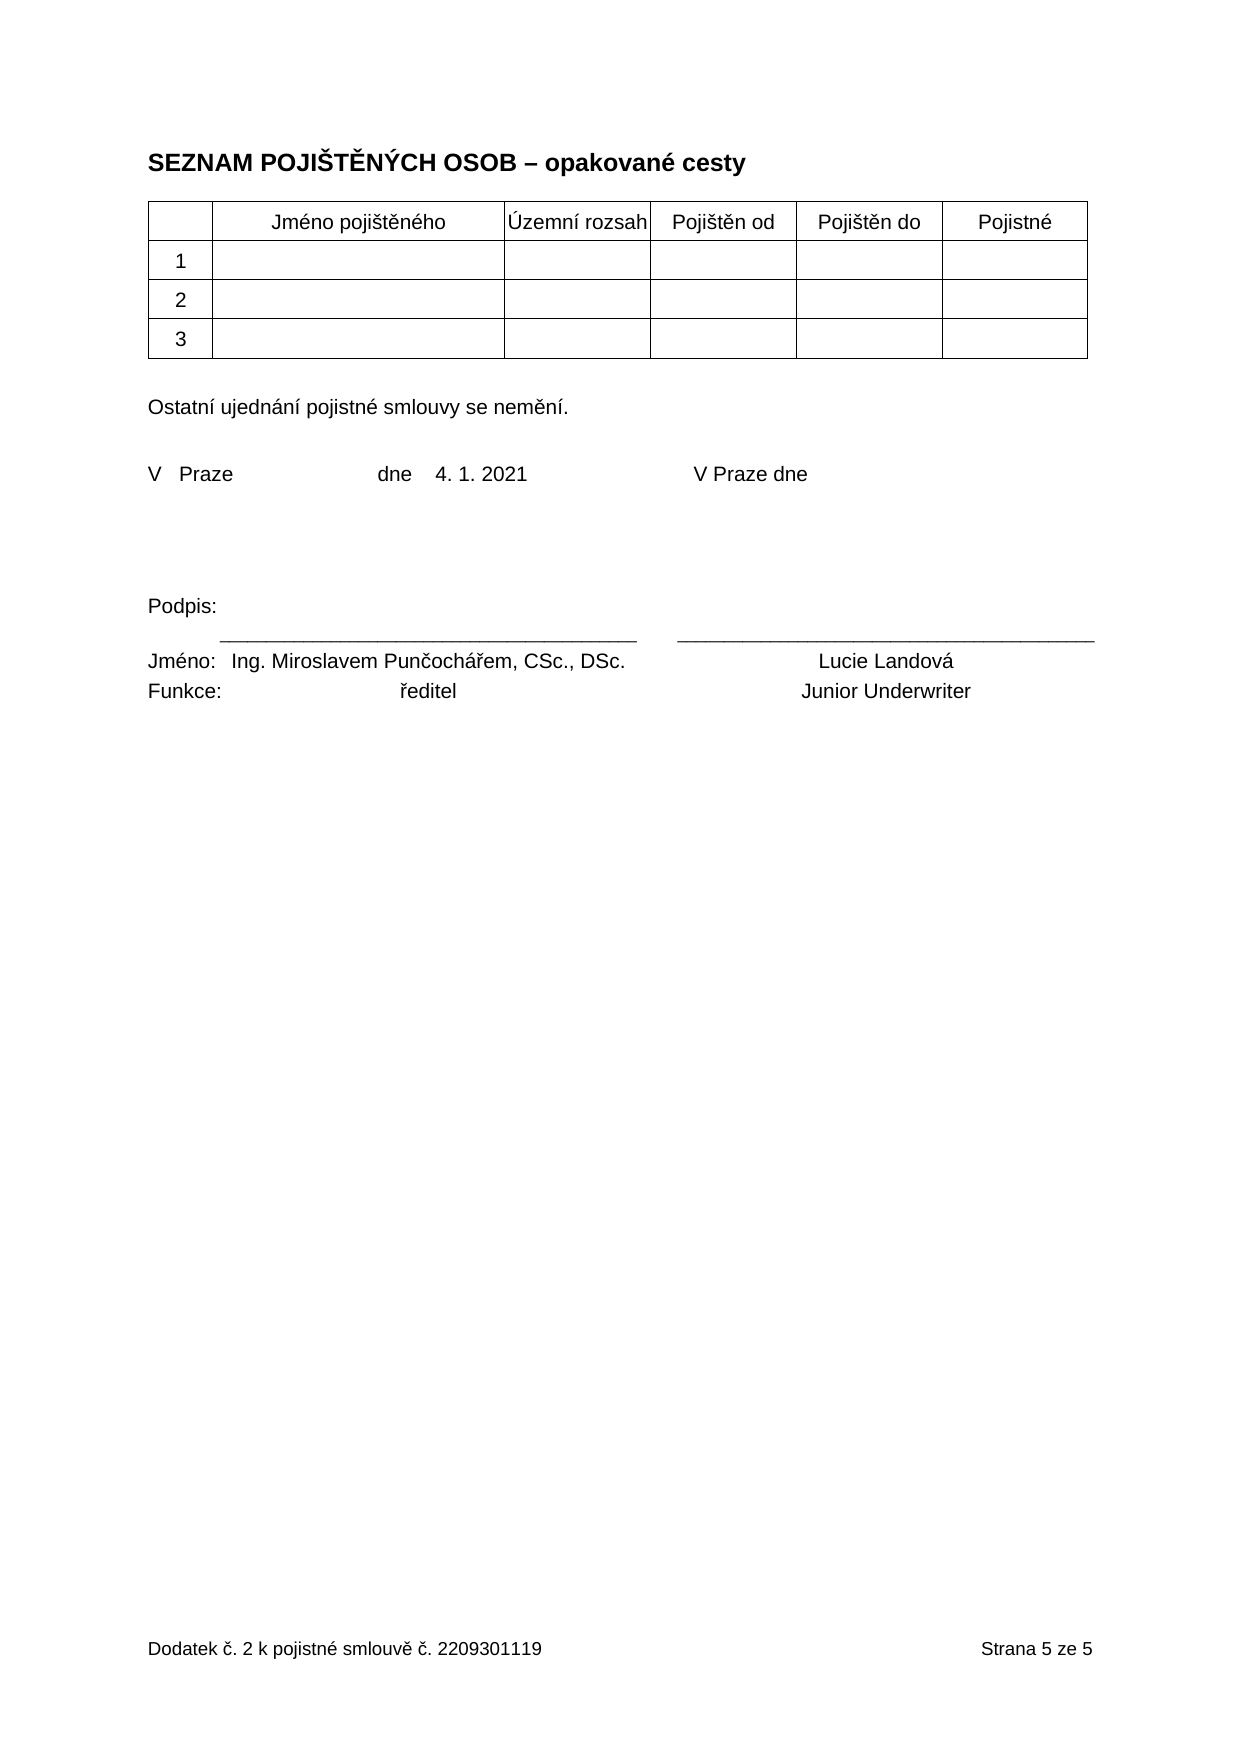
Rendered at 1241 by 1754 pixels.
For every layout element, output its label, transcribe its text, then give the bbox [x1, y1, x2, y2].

table_cell [213, 280, 504, 318]
table_cell [943, 319, 1087, 357]
text Funkce: ředitel Junior Underwriter [148, 679, 1093, 703]
text _____________________________________________ _____________________________________________ [148, 624, 1093, 643]
table_header Pojistné [943, 202, 1087, 240]
table_header Pojištěn od [651, 202, 796, 240]
table_header [149, 202, 212, 240]
table_cell [505, 280, 650, 318]
table_cell [797, 280, 942, 318]
text Podpis: [148, 593, 1093, 617]
table_cell [797, 241, 942, 279]
text V Praze dne 4. 1. 2021 V Praze dne [148, 462, 1092, 486]
text Ostatní ujednání pojistné smlouvy se nemění. [148, 395, 1092, 419]
table_cell [943, 241, 1087, 279]
table_header Jméno pojištěného [213, 202, 504, 240]
table_cell [213, 319, 504, 357]
text Jméno: Ing. Miroslavem Punčochářem, CSc., DSc. Lucie Landová [148, 649, 1093, 673]
table_cell 1 [149, 241, 212, 279]
table_cell [651, 241, 796, 279]
table_cell [505, 319, 650, 357]
table_cell 2 [149, 280, 212, 318]
table_cell [651, 319, 796, 357]
text SEZNAM POJIŠTĚNÝCH OSOB – opakované cesty [148, 148, 1092, 177]
table_header Pojištěn do [797, 202, 942, 240]
table_cell [505, 241, 650, 279]
table_cell 3 [149, 319, 212, 357]
table_header Územní rozsah [505, 202, 650, 240]
table_cell [651, 280, 796, 318]
table_cell [943, 280, 1087, 318]
table_cell [797, 319, 942, 357]
table_cell [213, 241, 504, 279]
